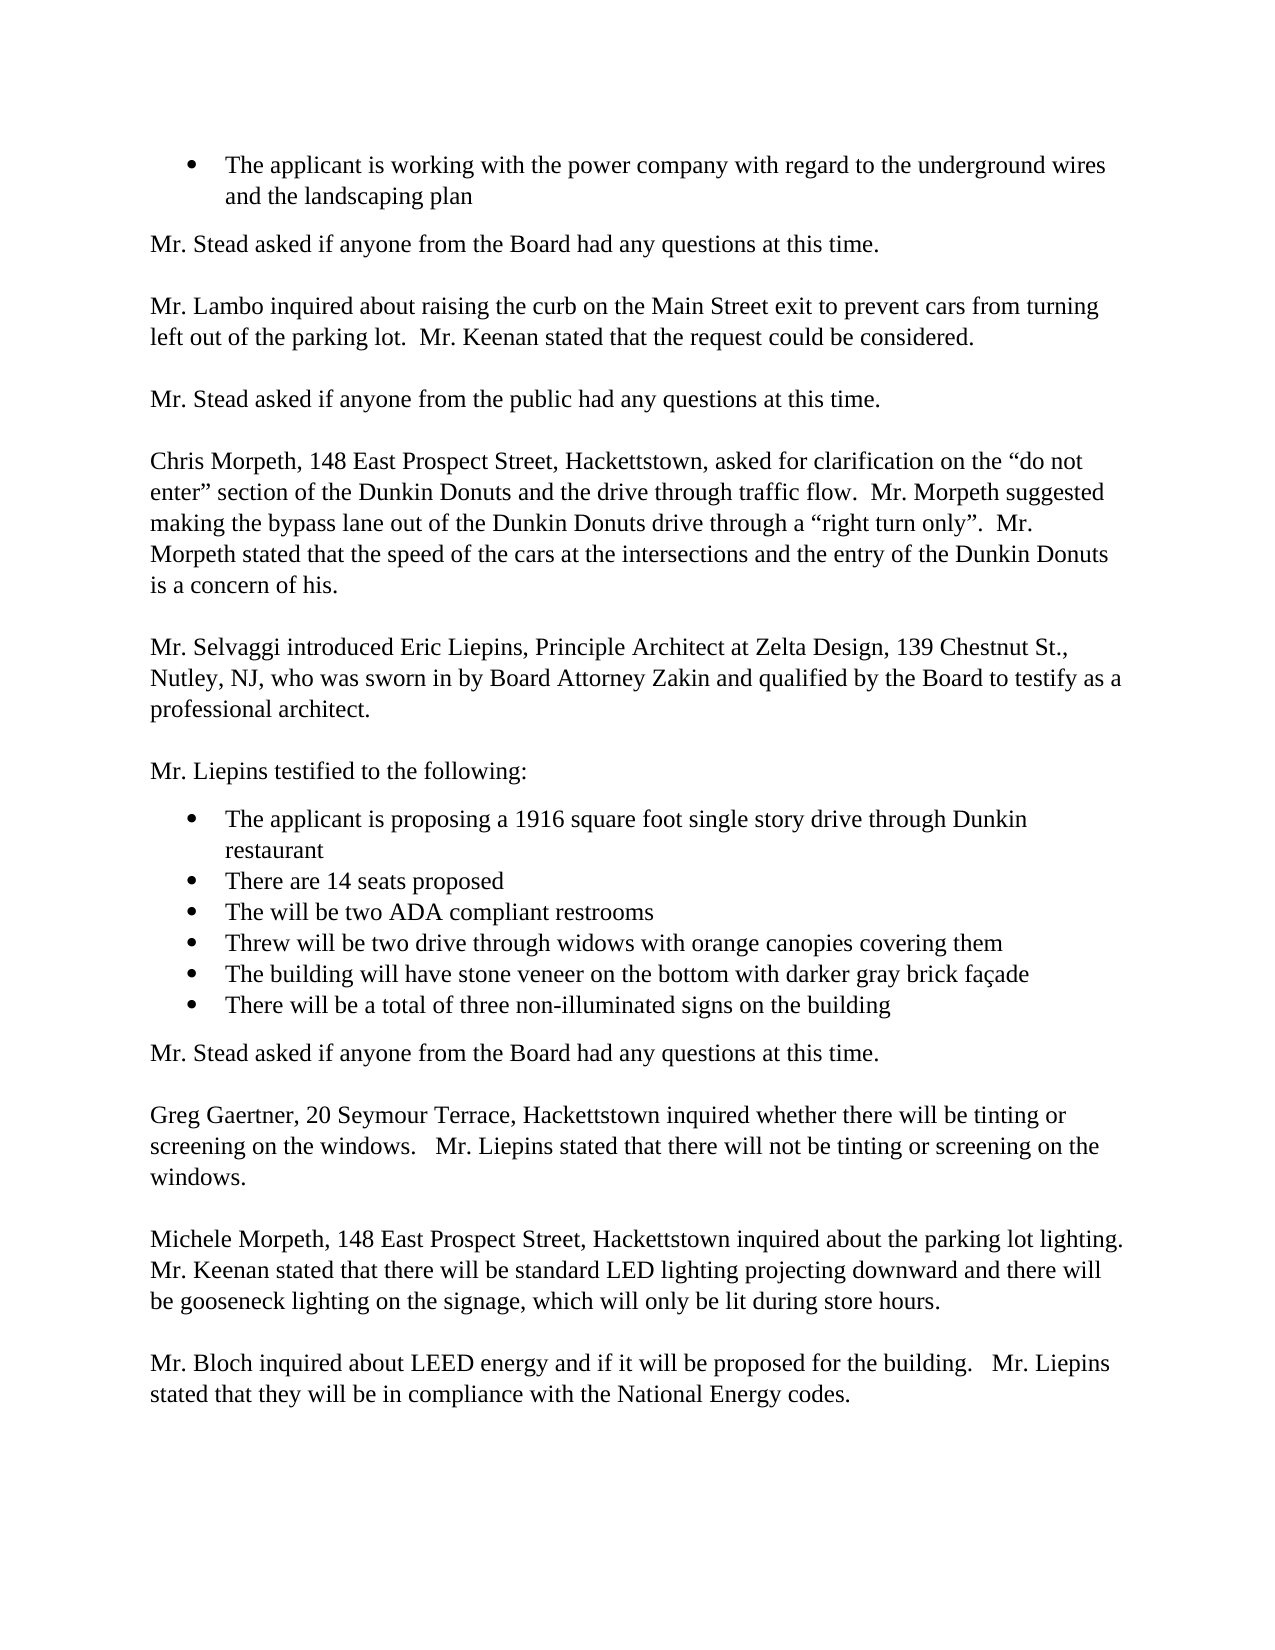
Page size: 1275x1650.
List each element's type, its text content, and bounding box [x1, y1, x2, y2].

text Michele Morpeth, 148 East Prospect Street, Hackettstown inquired about the parking lot lighting. Mr. Keenan stated that there will be standard LED lighting projecting downward and there will be gooseneck lighting on the signage, which will only be lit during store hours. [150, 1224, 1125, 1315]
text Mr. Selvaggi introduced Eric Liepins, Principle Architect at Zelta Design, 139 Chestnut St., Nutley, NJ, who was sworn in by Board Attorney Zakin and qualified by the Board to testify as a professional architect. [150, 632, 1125, 723]
list The applicant is proposing a 1916 square foot single story drive through Dunkin restaurant [187, 804, 1125, 864]
list The building will have stone veneer on the bottom with darker gray brick façade [187, 959, 1125, 988]
list The applicant is working with the power company with regard to the underground wires and the landscaping plan [187, 150, 1125, 210]
list Threw will be two drive through widows with orange canopies covering them [187, 928, 1125, 957]
text Mr. Bloch inquired about LEED energy and if it will be proposed for the building. Mr. Liepins stated that they will be in compliance with the National Energy codes. [150, 1348, 1125, 1408]
list The will be two ADA compliant restrooms [187, 897, 1125, 926]
list There are 14 seats proposed [187, 866, 1125, 895]
list There will be a total of three non-illuminated signs on the building [187, 990, 1125, 1019]
text Mr. Stead asked if anyone from the Board had any questions at this time. [150, 229, 1125, 257]
text Chris Morpeth, 148 East Prospect Street, Hackettstown, asked for clarification on the “do not enter” section of the Dunkin Donuts and the drive through traffic flow. Mr. Morpeth suggested making the bypass lane out of the Dunkin Donuts drive through a “right turn only”. Mr. Morpeth stated that the speed of the cars at the intersections and the entry of the Dunkin Donuts is a concern of his. [150, 446, 1125, 599]
text Mr. Lambo inquired about raising the curb on the Main Street exit to prevent cars from turning left out of the parking lot. Mr. Keenan stated that the request could be considered. [150, 291, 1125, 351]
text Greg Gaertner, 20 Seymour Terrace, Hackettstown inquired whether there will be tinting or screening on the windows. Mr. Liepins stated that there will not be tinting or screening on the windows. [150, 1100, 1125, 1191]
text Mr. Stead asked if anyone from the Board had any questions at this time. [150, 1038, 1125, 1067]
text Mr. Liepins testified to the following: [150, 756, 1125, 785]
text Mr. Stead asked if anyone from the public had any questions at this time. [150, 384, 1125, 413]
